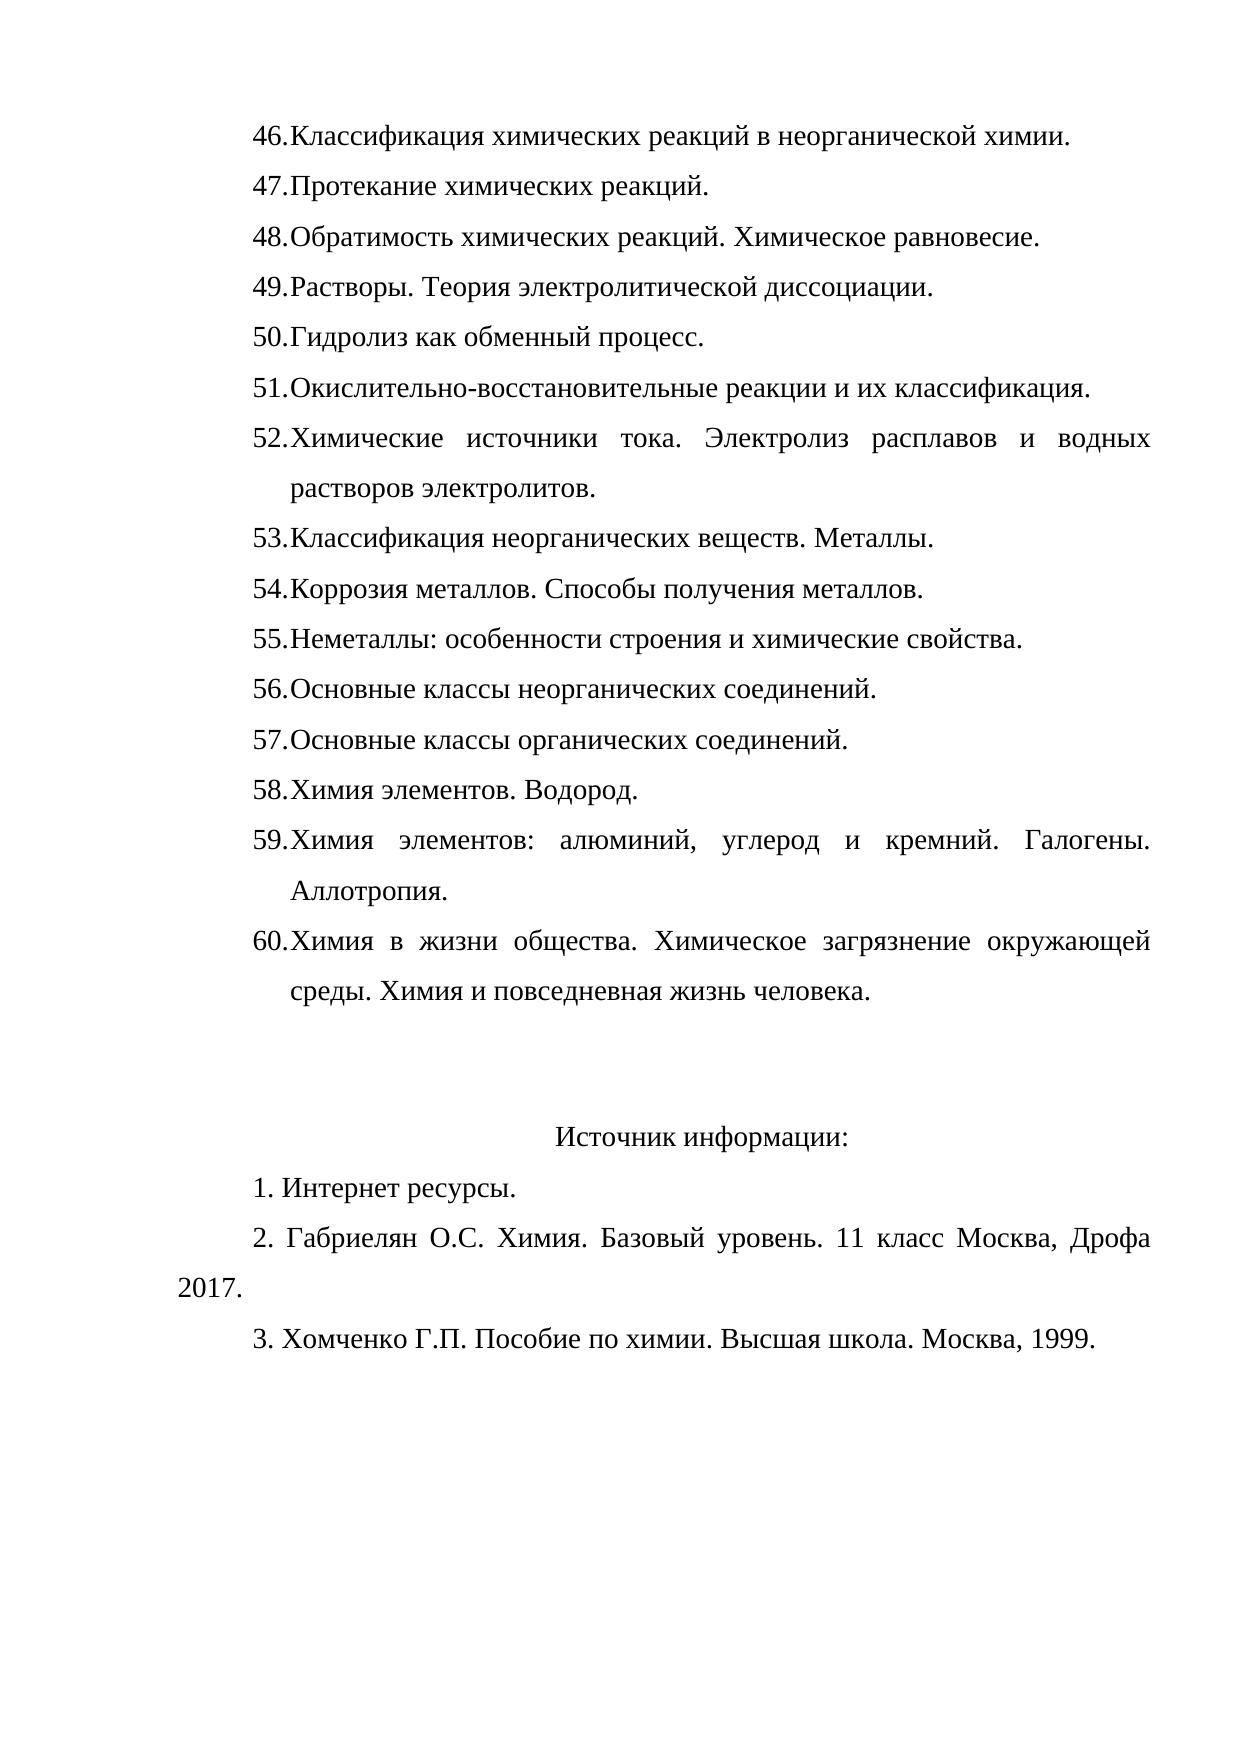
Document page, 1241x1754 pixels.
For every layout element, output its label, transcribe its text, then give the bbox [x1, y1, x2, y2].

list Коррозия металлов. Способы получения металлов. [252, 571, 1152, 604]
text 3. Хомченко Г.П. Пособие по химии. Высшая школа. Москва, 1999. [177, 1321, 1152, 1354]
list Химия элементов. Водород. [252, 772, 1152, 806]
list Растворы. Теория электролитической диссоциации. [252, 269, 1152, 303]
list Классификация химических реакций в неорганической химии. [252, 118, 1152, 152]
text 1. Интернет ресурсы. [177, 1170, 1152, 1203]
text Источник информации: [177, 1119, 1152, 1153]
list Химия элементов: алюминий, углерод и кремний. Галогены. Аллотропия. [252, 822, 1152, 906]
list Обратимость химических реакций. Химическое равновесие. [252, 219, 1152, 252]
list Основные классы органических соединений. [252, 722, 1152, 755]
list Основные классы неорганических соединений. [252, 672, 1152, 705]
text 2. Габриелян О.С. Химия. Базовый уровень. 11 класс Москва, Дрофа 2017. [177, 1220, 1152, 1304]
list Химия в жизни общества. Химическое загрязнение окружающей среды. Химия и повседневная жизнь человека. [252, 923, 1152, 1007]
list Окислительно-восстановительные реакции и их классификация. [252, 370, 1152, 403]
list Протекание химических реакций. [252, 168, 1152, 202]
list Гидролиз как обменный процесс. [252, 319, 1152, 353]
list Неметаллы: особенности строения и химические свойства. [252, 621, 1152, 655]
list Классификация неорганических веществ. Металлы. [252, 521, 1152, 554]
list Химические источники тока. Электролиз расплавов и водных растворов электролитов. [252, 420, 1152, 504]
